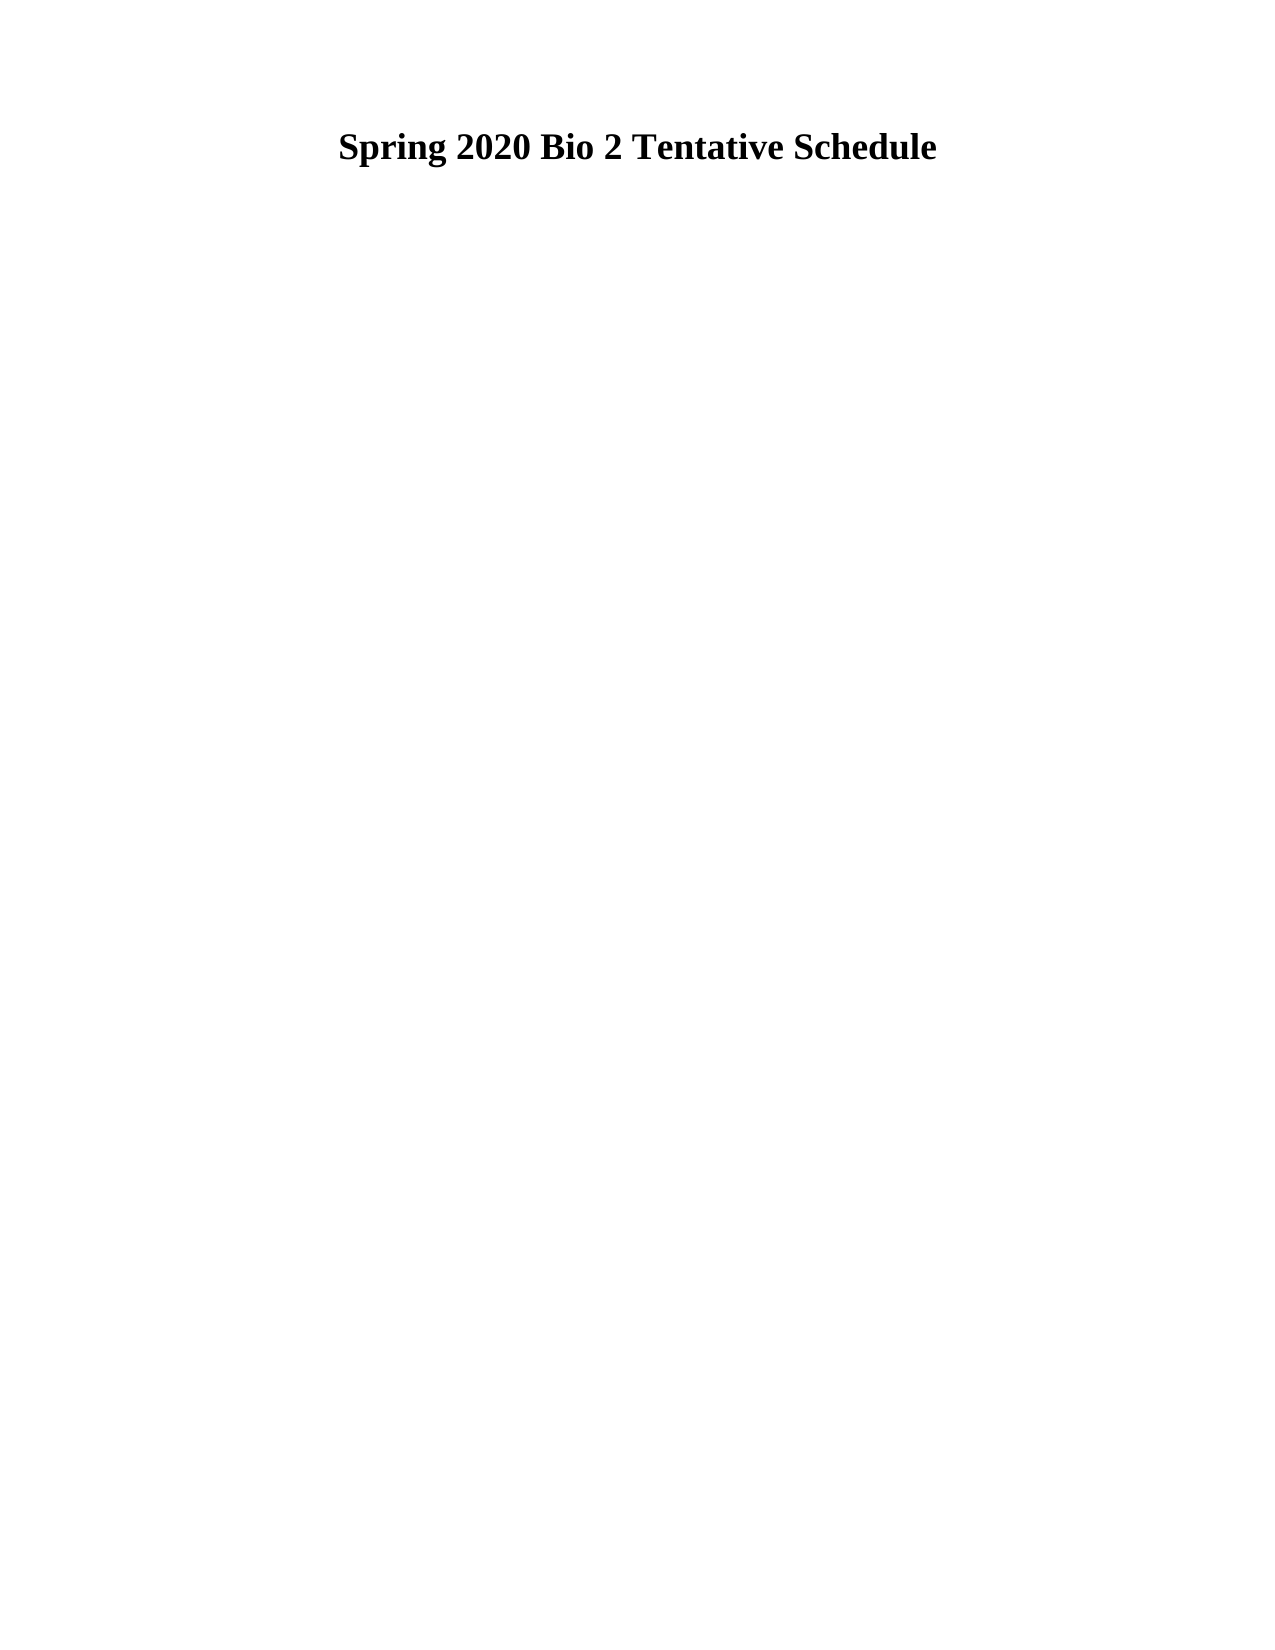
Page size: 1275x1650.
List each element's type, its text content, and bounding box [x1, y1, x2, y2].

text Spring 2020 Bio 2 Tentative Schedule [75, 124, 1200, 168]
